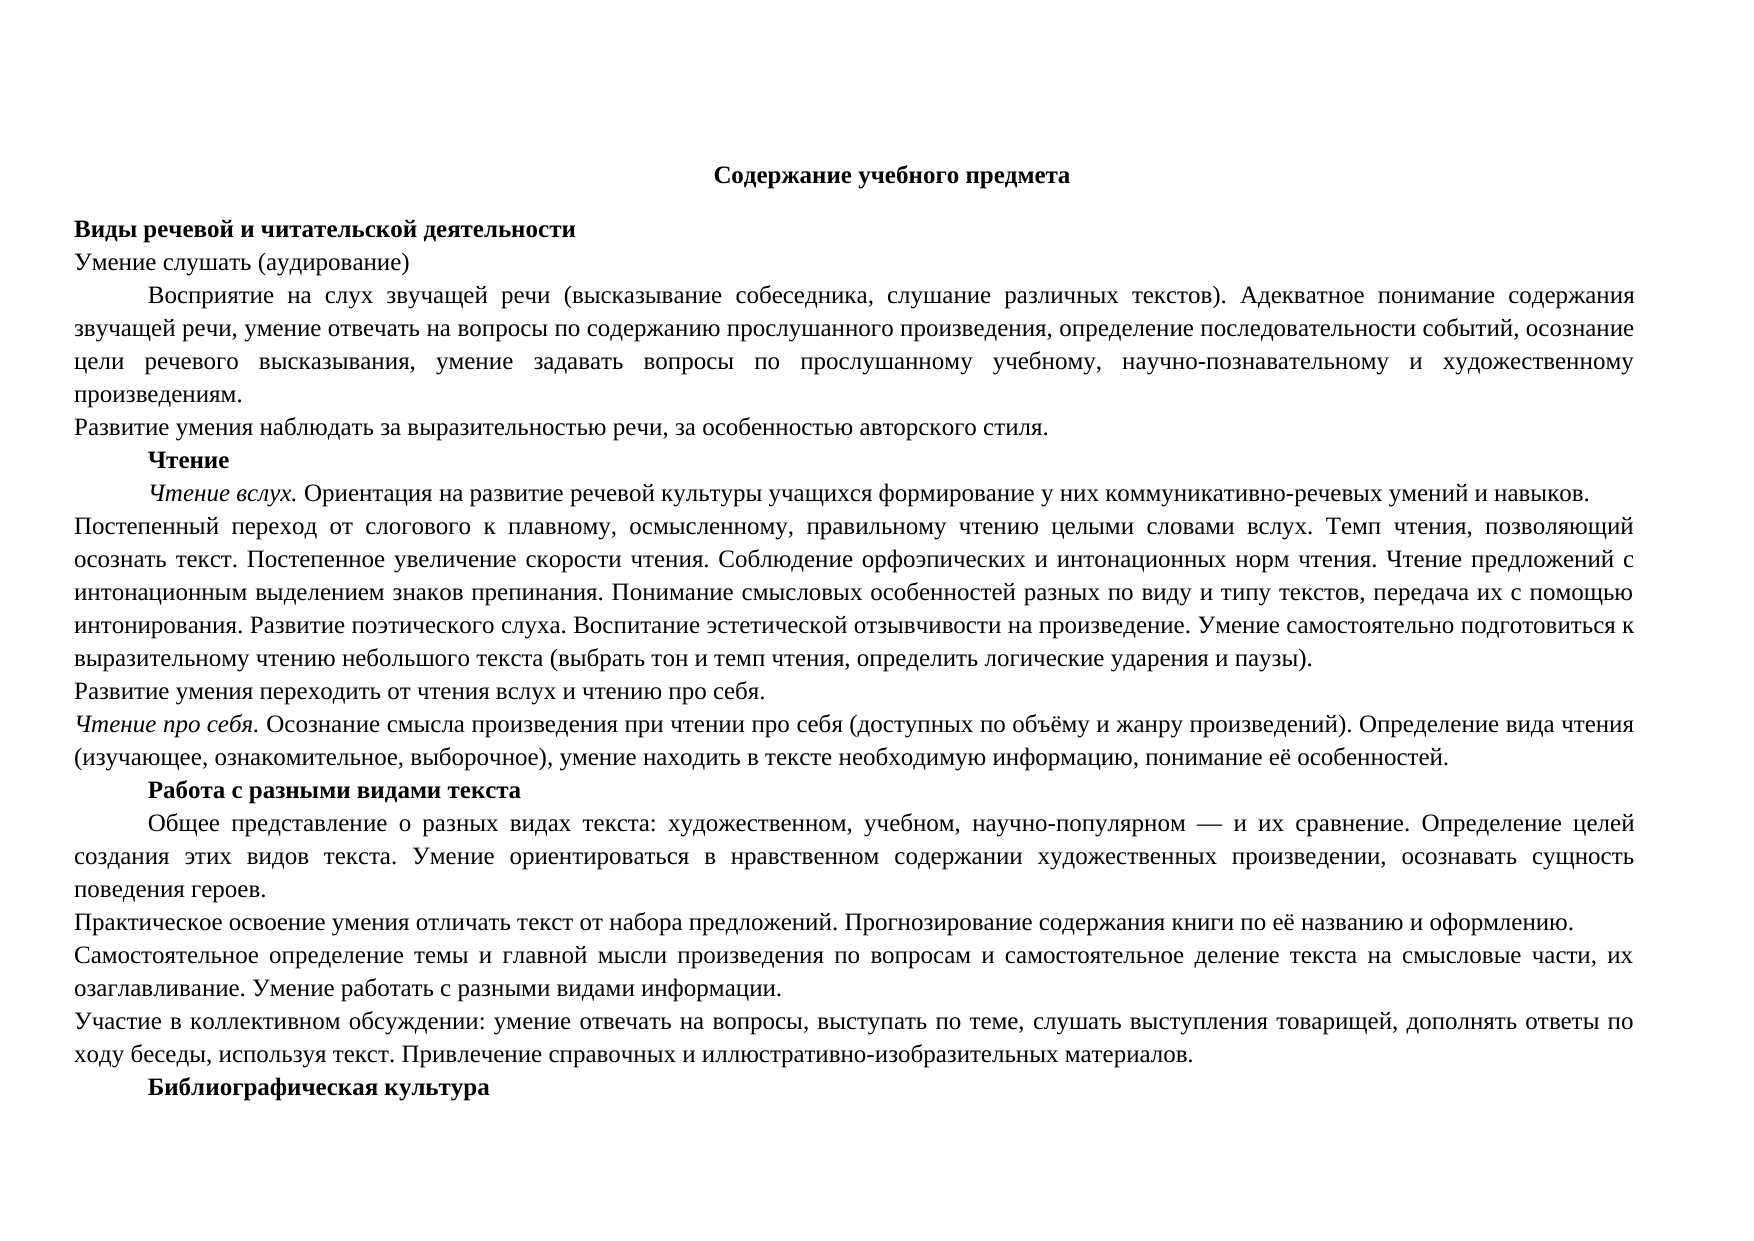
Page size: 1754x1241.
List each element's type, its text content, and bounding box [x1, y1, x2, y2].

text Развитие умения переходить от чтения вслух и чтению про себя. [74, 676, 1636, 705]
text Постепенный переход от слогового к плавному, осмысленному, правильному чтению целыми словами вслух. Темп чтения, позволяющий осознать текст. Постепенное увеличение скорости чтения. Соблюдение орфоэпических и интонационных норм чтения. Чтение предложений с интонационным выделением знаков препинания. Понимание смысловых особенностей разных по виду и типу текстов, передача их с помощью интонирования. Развитие поэтического слуха. Воспитание эстетической отзывчивости на произведение. Умение самостоятельно подготовиться к выразительному чтению небольшого текста (выбрать тон и темп чтения, определить логические ударения и паузы). [74, 511, 1636, 672]
text Практическое освоение умения отличать текст от набора предложений. Прогнозирование содержания книги по её названию и оформлению. [74, 907, 1636, 936]
text Чтение про себя. Осознание смысла произведения при чтении про себя (доступных по объёму и жанру произведений). Определение вида чтения (изучающее, ознакомительное, выборочное), умение находить в тексте необходимую информацию, понимание её особенностей. [74, 709, 1636, 771]
text Виды речевой и читательской деятельности [74, 214, 1636, 242]
text Участие в коллективном обсуждении: умение отвечать на вопросы, выступать по теме, слушать выступления товарищей, дополнять ответы по ходу беседы, используя текст. Привлечение справочных и иллюстративно-изобразительных материалов. [74, 1006, 1636, 1068]
text Общее представление о разных видах текста: художественном, учебном, научно-популярном — и их сравнение. Определение целей создания этих видов текста. Умение ориентироваться в нравственном содержании художественных произведении, осознавать сущность поведения героев. [74, 808, 1636, 903]
text Самостоятельное определение темы и главной мысли произведения по вопросам и самостоятельное деление текста на смысловые части, их озаглавливание. Умение работать с разными видами информации. [74, 940, 1636, 1002]
text Восприятие на слух звучащей речи (высказывание собеседника, слушание различных текстов). Адекватное понимание содержания звучащей речи, умение отвечать на вопросы по содержанию прослушанного произведения, определение последовательности событий, осознание цели речевого высказывания, умение задавать вопросы по прослушанному учебному, научно-познавательному и художественному произведениям. [74, 280, 1636, 408]
text Развитие умения наблюдать за выразительностью речи, за особенностью авторского стиля. [74, 412, 1636, 441]
text Содержание учебного предмета [74, 160, 1636, 189]
text Работа с разными видами текста [74, 775, 1636, 804]
text Чтение вслух. Ориентация на развитие речевой культуры учащихся формирование у них коммуникативно-речевых умений и навыков. [74, 478, 1636, 507]
text Чтение [74, 445, 1636, 474]
text Библиографическая культура [74, 1072, 1636, 1101]
text Умение слушать (аудирование) [74, 247, 1636, 276]
